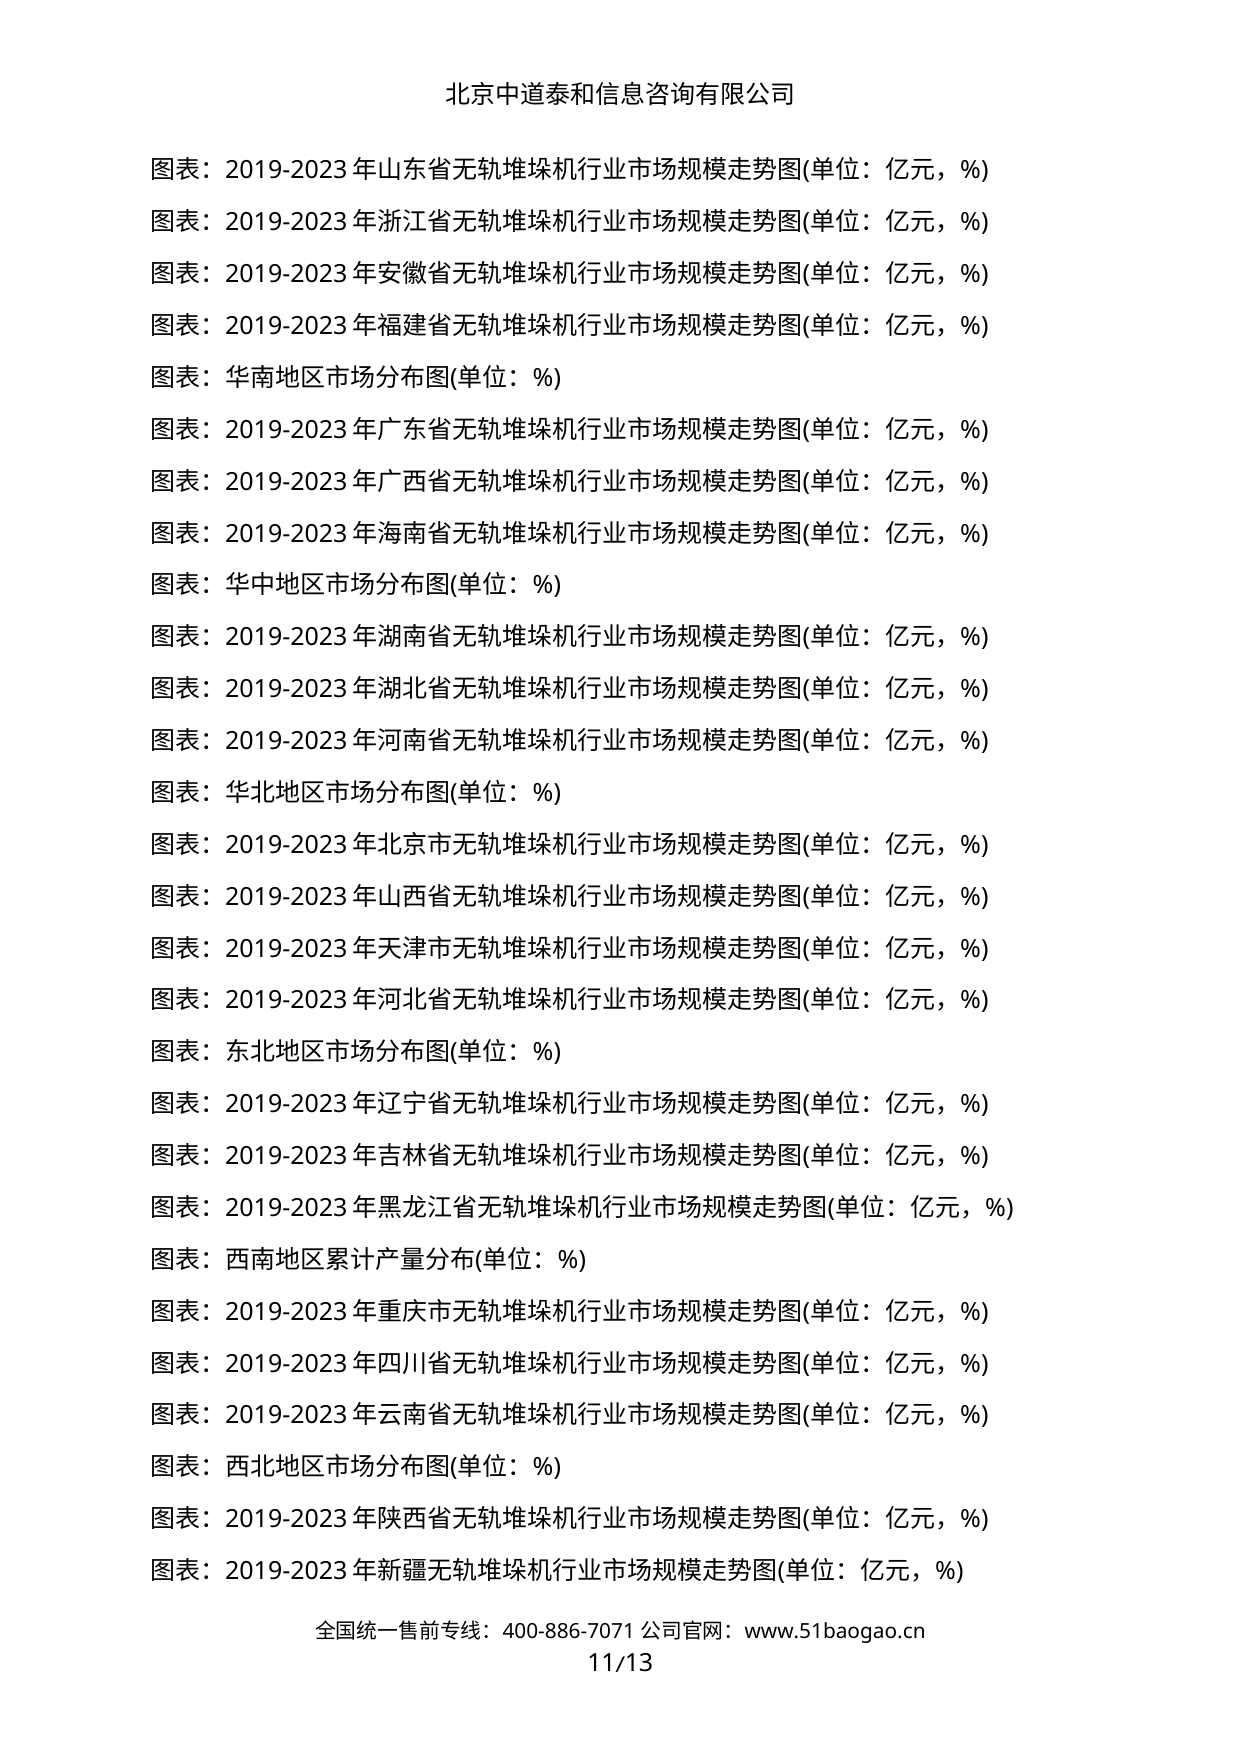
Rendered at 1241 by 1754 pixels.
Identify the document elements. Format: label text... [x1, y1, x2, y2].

text 图表：2019-2023年陕西省无轨堆垛机行业市场规模走势图(单位：亿元，%) [150, 1499, 1090, 1535]
text 图表：2019-2023年福建省无轨堆垛机行业市场规模走势图(单位：亿元，%) [150, 306, 1090, 342]
text 图表：东北地区市场分布图(单位：%) [150, 1032, 1090, 1068]
text 图表：2019-2023年黑龙江省无轨堆垛机行业市场规模走势图(单位：亿元，%) [150, 1187, 1090, 1224]
text 图表：2019-2023年山西省无轨堆垛机行业市场规模走势图(单位：亿元，%) [150, 876, 1090, 912]
text 图表：2019-2023年湖北省无轨堆垛机行业市场规模走势图(单位：亿元，%) [150, 669, 1090, 705]
text 图表：2019-2023年湖南省无轨堆垛机行业市场规模走势图(单位：亿元，%) [150, 617, 1090, 653]
text 图表：2019-2023年海南省无轨堆垛机行业市场规模走势图(单位：亿元，%) [150, 513, 1090, 549]
text 图表：2019-2023年河北省无轨堆垛机行业市场规模走势图(单位：亿元，%) [150, 980, 1090, 1016]
text 图表：西北地区市场分布图(单位：%) [150, 1447, 1090, 1483]
text 图表：2019-2023年浙江省无轨堆垛机行业市场规模走势图(单位：亿元，%) [150, 202, 1090, 238]
text 图表：华北地区市场分布图(单位：%) [150, 772, 1090, 809]
text 图表：2019-2023年重庆市无轨堆垛机行业市场规模走势图(单位：亿元，%) [150, 1291, 1090, 1327]
text 图表：2019-2023年北京市无轨堆垛机行业市场规模走势图(单位：亿元，%) [150, 824, 1090, 861]
text 图表：2019-2023年吉林省无轨堆垛机行业市场规模走势图(单位：亿元，%) [150, 1136, 1090, 1172]
text 图表：2019-2023年辽宁省无轨堆垛机行业市场规模走势图(单位：亿元，%) [150, 1084, 1090, 1120]
text 图表：2019-2023年山东省无轨堆垛机行业市场规模走势图(单位：亿元，%) [150, 150, 1090, 186]
text 图表：西南地区累计产量分布(单位：%) [150, 1239, 1090, 1276]
text 图表：2019-2023年四川省无轨堆垛机行业市场规模走势图(单位：亿元，%) [150, 1343, 1090, 1379]
text 图表：2019-2023年天津市无轨堆垛机行业市场规模走势图(单位：亿元，%) [150, 928, 1090, 964]
text 图表：2019-2023年广西省无轨堆垛机行业市场规模走势图(单位：亿元，%) [150, 461, 1090, 497]
text 图表：华中地区市场分布图(单位：%) [150, 565, 1090, 601]
text 图表：华南地区市场分布图(单位：%) [150, 357, 1090, 394]
text 图表：2019-2023年安徽省无轨堆垛机行业市场规模走势图(单位：亿元，%) [150, 254, 1090, 290]
text 图表：2019-2023年河南省无轨堆垛机行业市场规模走势图(单位：亿元，%) [150, 721, 1090, 757]
text 图表：2019-2023年广东省无轨堆垛机行业市场规模走势图(单位：亿元，%) [150, 409, 1090, 446]
text 图表：2019-2023年云南省无轨堆垛机行业市场规模走势图(单位：亿元，%) [150, 1395, 1090, 1431]
text 图表：2019-2023年新疆无轨堆垛机行业市场规模走势图(单位：亿元，%) [150, 1551, 1090, 1587]
